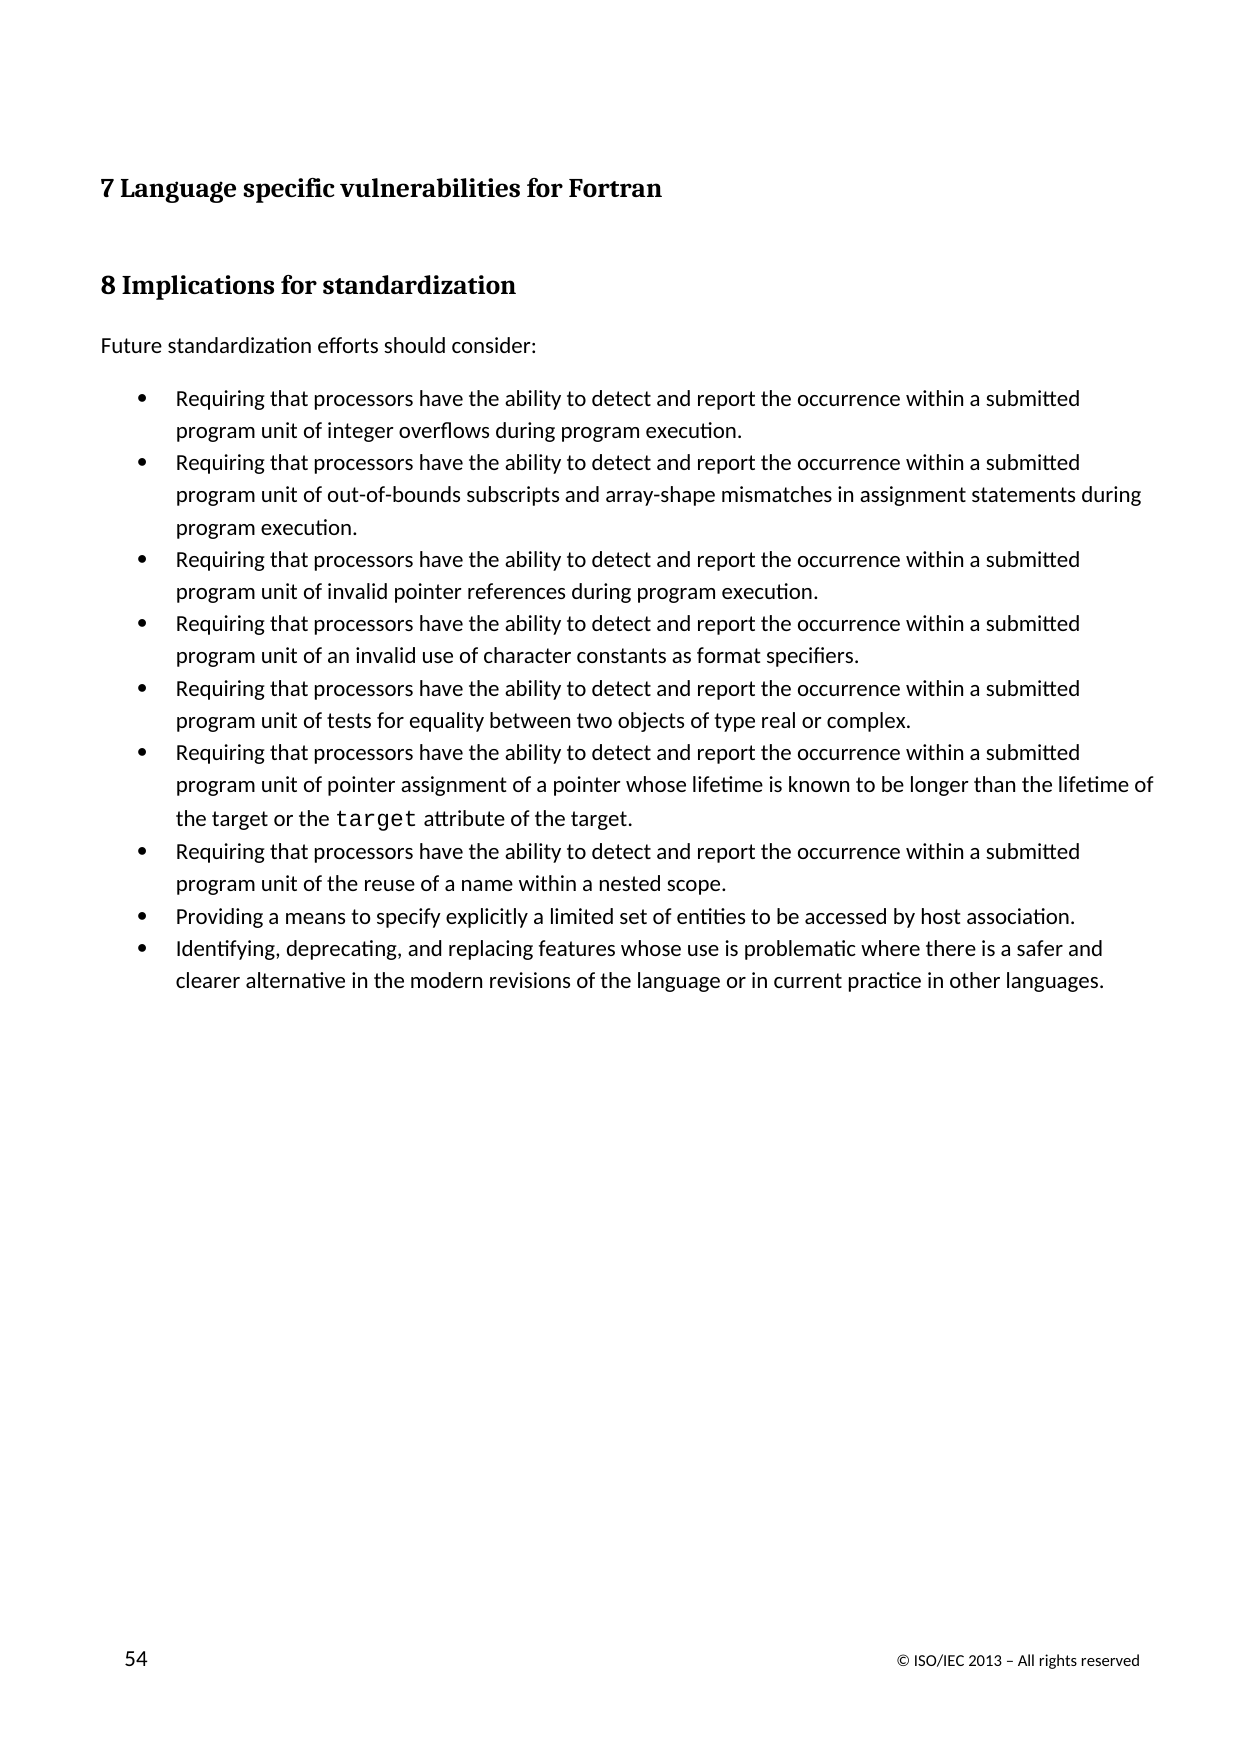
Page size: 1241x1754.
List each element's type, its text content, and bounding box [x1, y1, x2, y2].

text Requiring that processors have the ability to detect and report the occurrence within a submitted program unit of integer overflows during program execution. [138, 384, 1164, 444]
subtitle 8 Implications for standardization [101, 270, 1164, 301]
text Requiring that processors have the ability to detect and report the occurrence within a submitted program unit of invalid pointer references during program execution. [138, 545, 1164, 605]
text Requiring that processors have the ability to detect and report the occurrence within a submitted program unit of an invalid use of character constants as format specifiers. [138, 609, 1164, 669]
text Requiring that processors have the ability to detect and report the occurrence within a submitted program unit of pointer assignment of a pointer whose lifetime is known to be longer than the lifetime of the target or the target attribute of the target. [138, 738, 1164, 833]
text Identifying, deprecating, and replacing features whose use is problematic where there is a safer and clearer alternative in the modern revisions of the language or in current practice in other languages. [138, 934, 1164, 994]
text Requiring that processors have the ability to detect and report the occurrence within a submitted program unit of out-of-bounds subscripts and array-shape mismatches in assignment statements during program execution. [138, 448, 1164, 541]
text Requiring that processors have the ability to detect and report the occurrence within a submitted program unit of tests for equality between two objects of type real or complex. [138, 674, 1164, 734]
text Providing a means to specify explicitly a limited set of entities to be accessed by host association. [138, 902, 1164, 930]
text Future standardization efforts should consider: [101, 331, 1164, 359]
text Requiring that processors have the ability to detect and report the occurrence within a submitted program unit of the reuse of a name within a nested scope. [138, 837, 1164, 898]
subtitle 7 Language specific vulnerabilities for Fortran [101, 173, 1164, 205]
